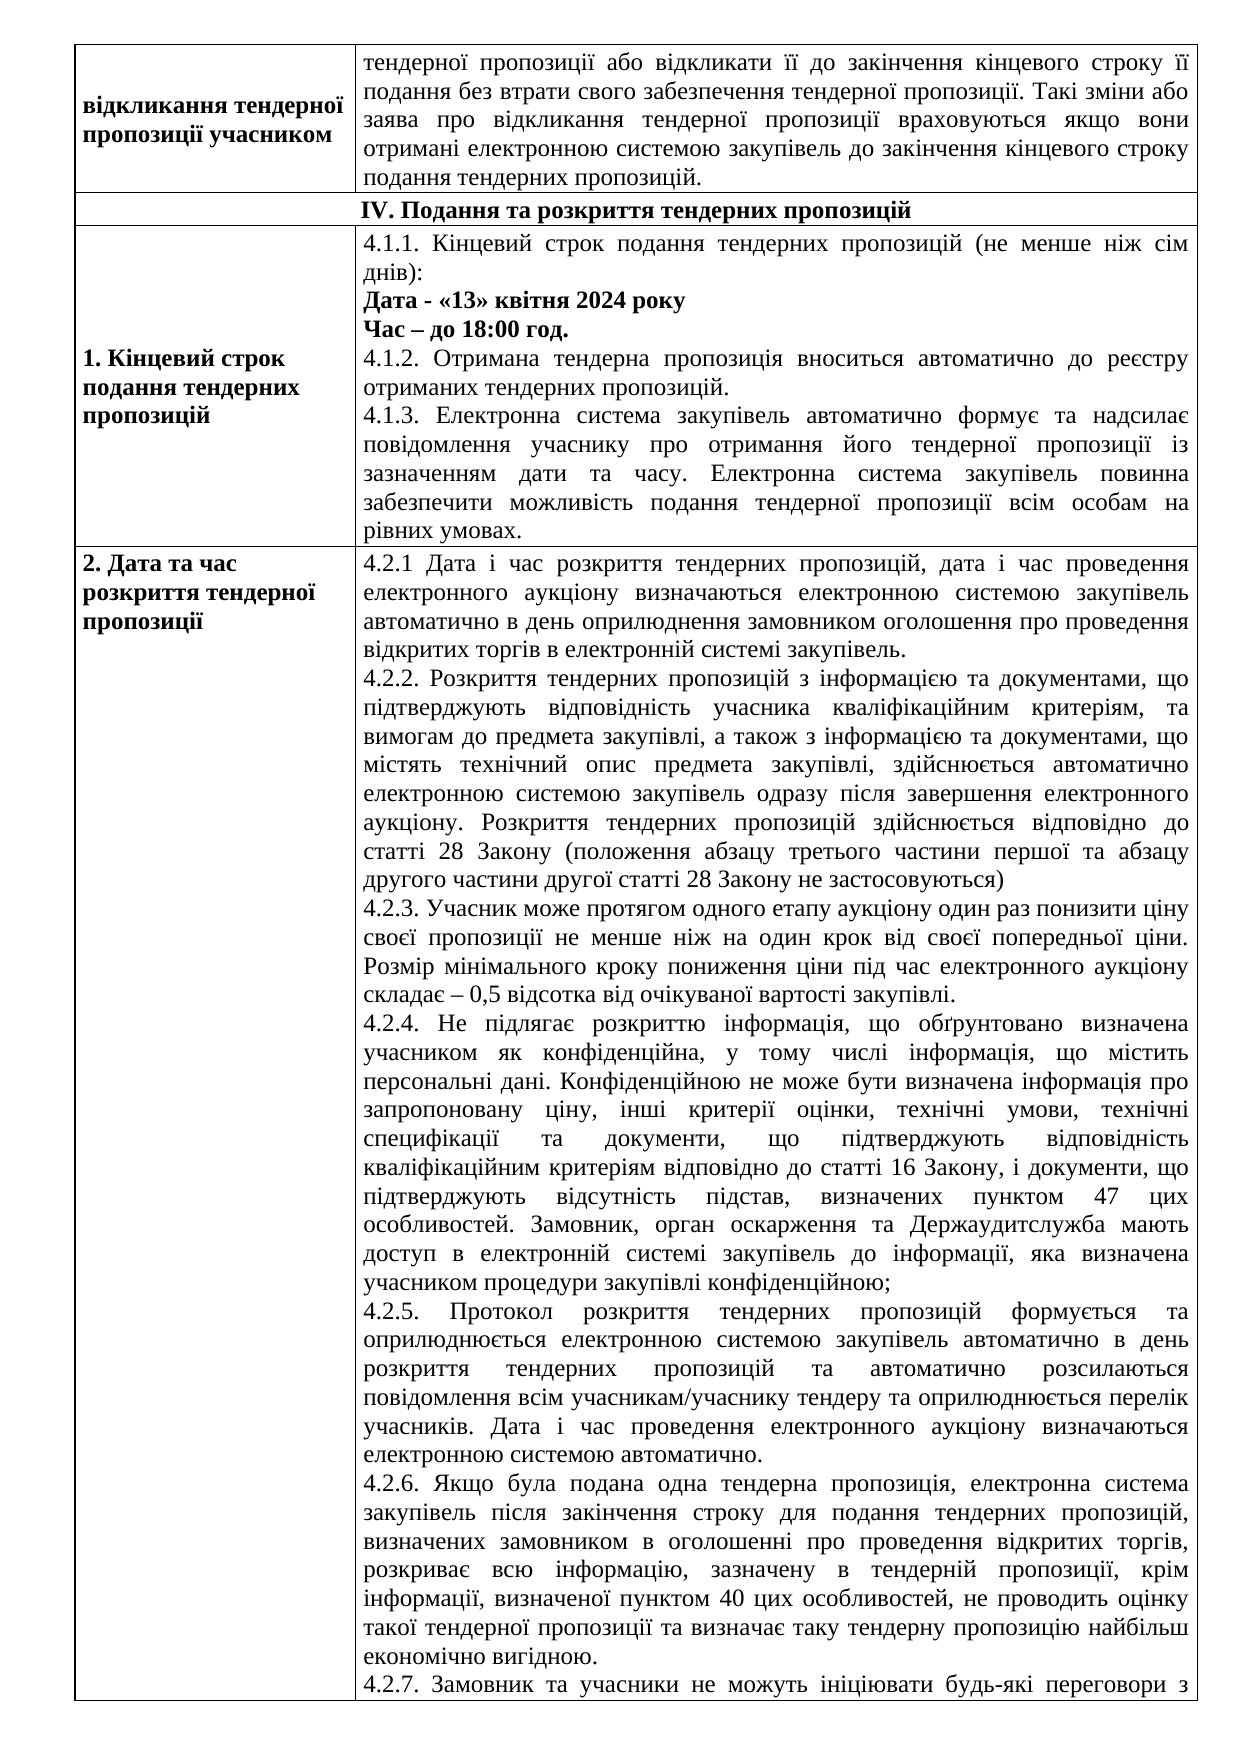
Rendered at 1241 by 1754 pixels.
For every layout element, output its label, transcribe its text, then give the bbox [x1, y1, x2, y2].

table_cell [76, 547, 355, 1700]
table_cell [76, 45, 355, 192]
table_cell IV. Подання та розкриття тендерних пропозицій [76, 193, 1197, 225]
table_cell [356, 45, 1197, 192]
table_cell 4.1.1. Кінцевий строк подання тендерних пропозицій (не менше ніж сім днів): Дата - «13» квітня 2024 року Час – до 18:00 год. 4.1.2. Отримана тендерна пропозиція вноситься автоматично до реєстру отриманих тендерних пропозицій. 4.1.3. Електронна система закупівель автоматично формує та надсилає повідомлення учаснику про отримання його тендерної пропозиції із зазначенням дати та часу. Електронна система закупівель повинна забезпечити можливість подання тендерної пропозиції всім особам на рівних умовах. [356, 226, 1197, 546]
table_cell 1. Кінцевий строк подання тендерних пропозицій [76, 226, 355, 546]
